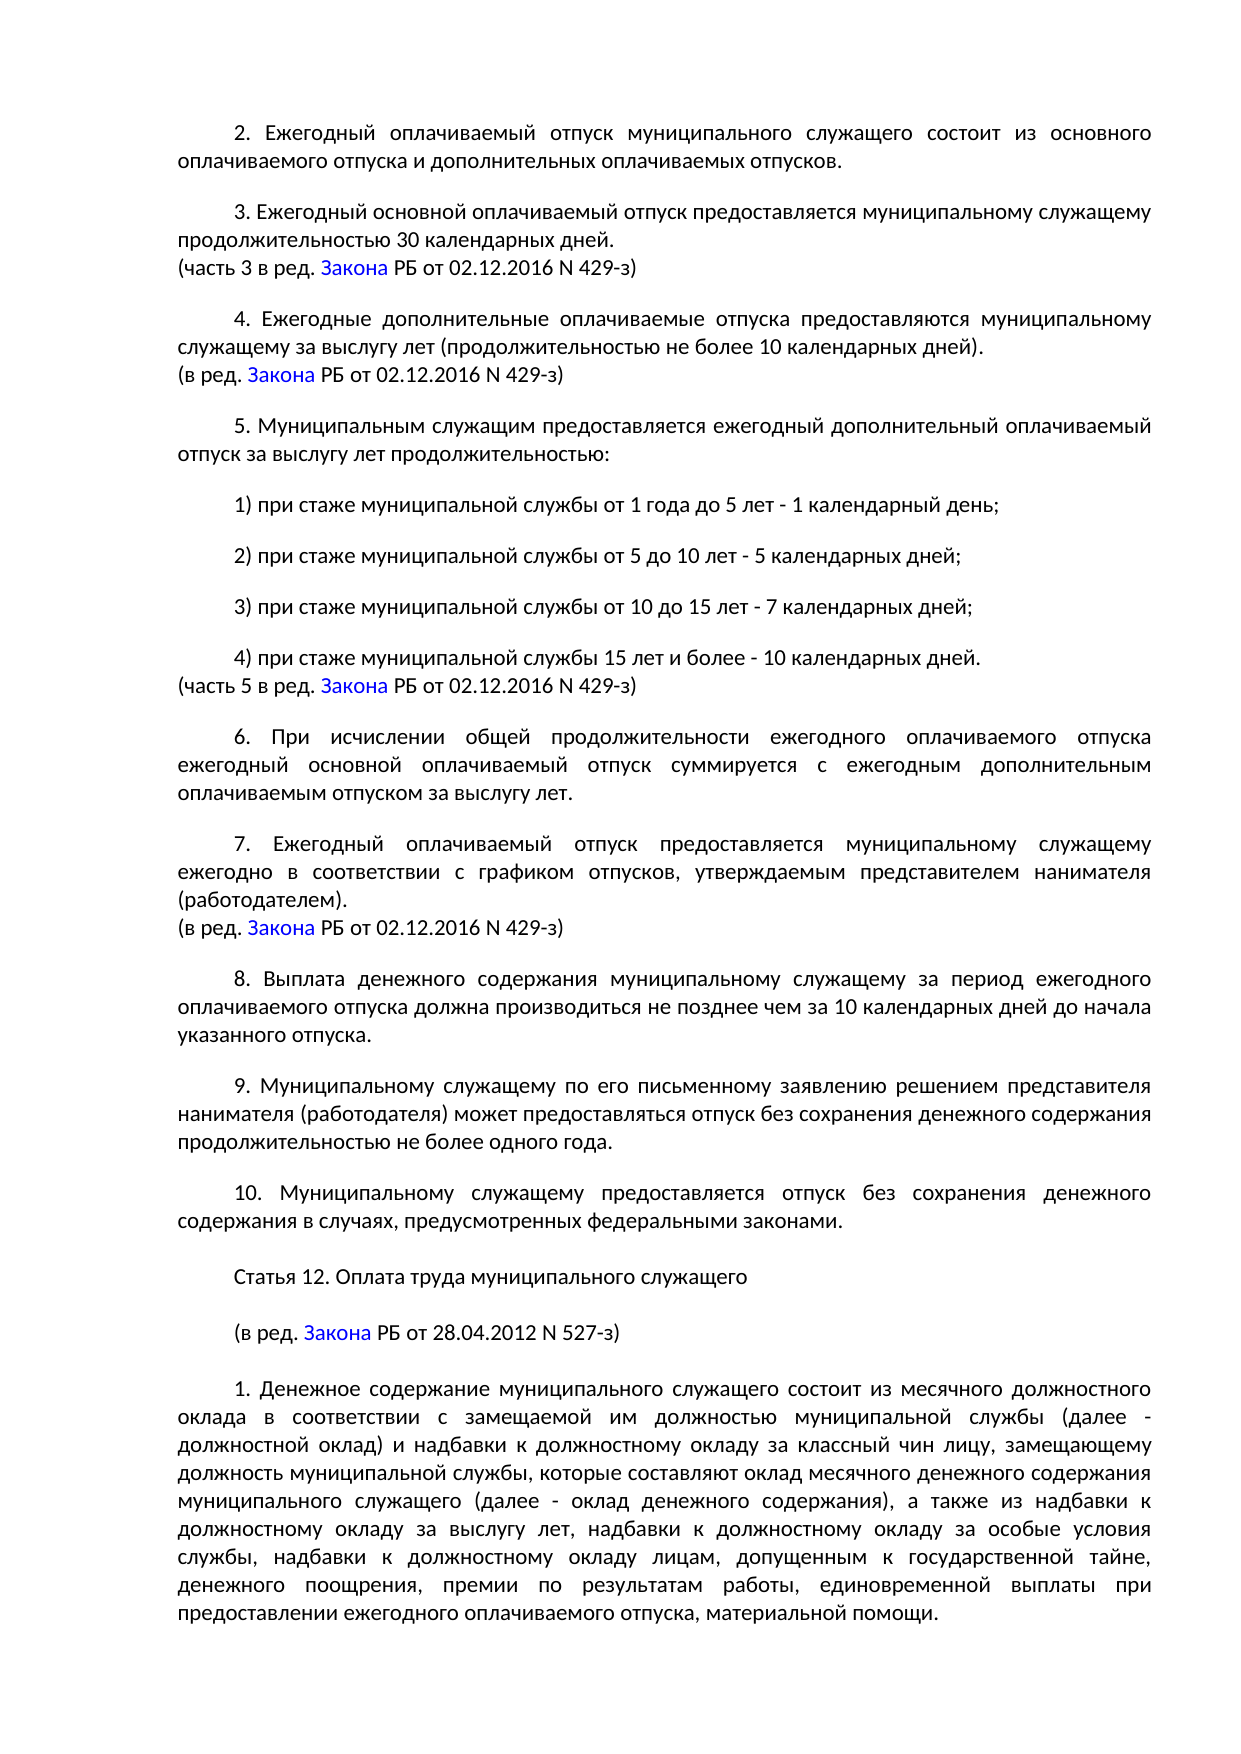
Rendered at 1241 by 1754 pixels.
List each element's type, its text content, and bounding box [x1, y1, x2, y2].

text 4. Ежегодные дополнительные оплачиваемые отпуска предоставляются муниципальному служащему за выслугу лет (продолжительностью не более 10 календарных дней). [177, 304, 1152, 360]
text 5. Муниципальным служащим предоставляется ежегодный дополнительный оплачиваемый отпуск за выслугу лет продолжительностью: [177, 411, 1152, 467]
text 2. Ежегодный оплачиваемый отпуск муниципального служащего состоит из основного оплачиваемого отпуска и дополнительных оплачиваемых отпусков. [177, 118, 1152, 174]
text 3) при стаже муниципальной службы от 10 до 15 лет - 7 календарных дней; [177, 592, 1152, 620]
text 6. При исчислении общей продолжительности ежегодного оплачиваемого отпуска ежегодный основной оплачиваемый отпуск суммируется с ежегодным дополнительным оплачиваемым отпуском за выслугу лет. [177, 722, 1152, 806]
text 10. Муниципальному служащему предоставляется отпуск без сохранения денежного содержания в случаях, предусмотренных федеральными законами. [177, 1178, 1152, 1234]
text (часть 3 в ред. Закона РБ от 02.12.2016 N 429-з) [177, 253, 1152, 281]
text 8. Выплата денежного содержания муниципальному служащему за период ежегодного оплачиваемого отпуска должна производиться не позднее чем за 10 календарных дней до начала указанного отпуска. [177, 964, 1152, 1048]
text (в ред. Закона РБ от 28.04.2012 N 527-з) [177, 1318, 1152, 1346]
text 2) при стаже муниципальной службы от 5 до 10 лет - 5 календарных дней; [177, 541, 1152, 569]
text (часть 5 в ред. Закона РБ от 02.12.2016 N 429-з) [177, 671, 1152, 699]
text Статья 12. Оплата труда муниципального служащего [177, 1262, 1152, 1290]
text 4) при стаже муниципальной службы 15 лет и более - 10 календарных дней. [177, 643, 1152, 671]
text 9. Муниципальному служащему по его письменному заявлению решением представителя нанимателя (работодателя) может предоставляться отпуск без сохранения денежного содержания продолжительностью не более одного года. [177, 1071, 1152, 1155]
text (в ред. Закона РБ от 02.12.2016 N 429-з) [177, 913, 1152, 941]
text (в ред. Закона РБ от 02.12.2016 N 429-з) [177, 360, 1152, 388]
text 7. Ежегодный оплачиваемый отпуск предоставляется муниципальному служащему ежегодно в соответствии с графиком отпусков, утверждаемым представителем нанимателя (работодателем). [177, 829, 1152, 913]
text 1) при стаже муниципальной службы от 1 года до 5 лет - 1 календарный день; [177, 490, 1152, 518]
text 3. Ежегодный основной оплачиваемый отпуск предоставляется муниципальному служащему продолжительностью 30 календарных дней. [177, 197, 1152, 253]
text 1. Денежное содержание муниципального служащего состоит из месячного должностного оклада в соответствии с замещаемой им должностью муниципальной службы (далее - должностной оклад) и надбавки к должностному окладу за классный чин лицу, замещающему должность муниципальной службы, которые составляют оклад месячного денежного содержания муниципального служащего (далее - оклад денежного содержания), а также из надбавки к должностному окладу за выслугу лет, надбавки к должностному окладу за особые условия службы, надбавки к должностному окладу лицам, допущенным к государственной тайне, денежного поощрения, премии по результатам работы, единовременной выплаты при предоставлении ежегодного оплачиваемого отпуска, материальной помощи. [177, 1374, 1152, 1626]
